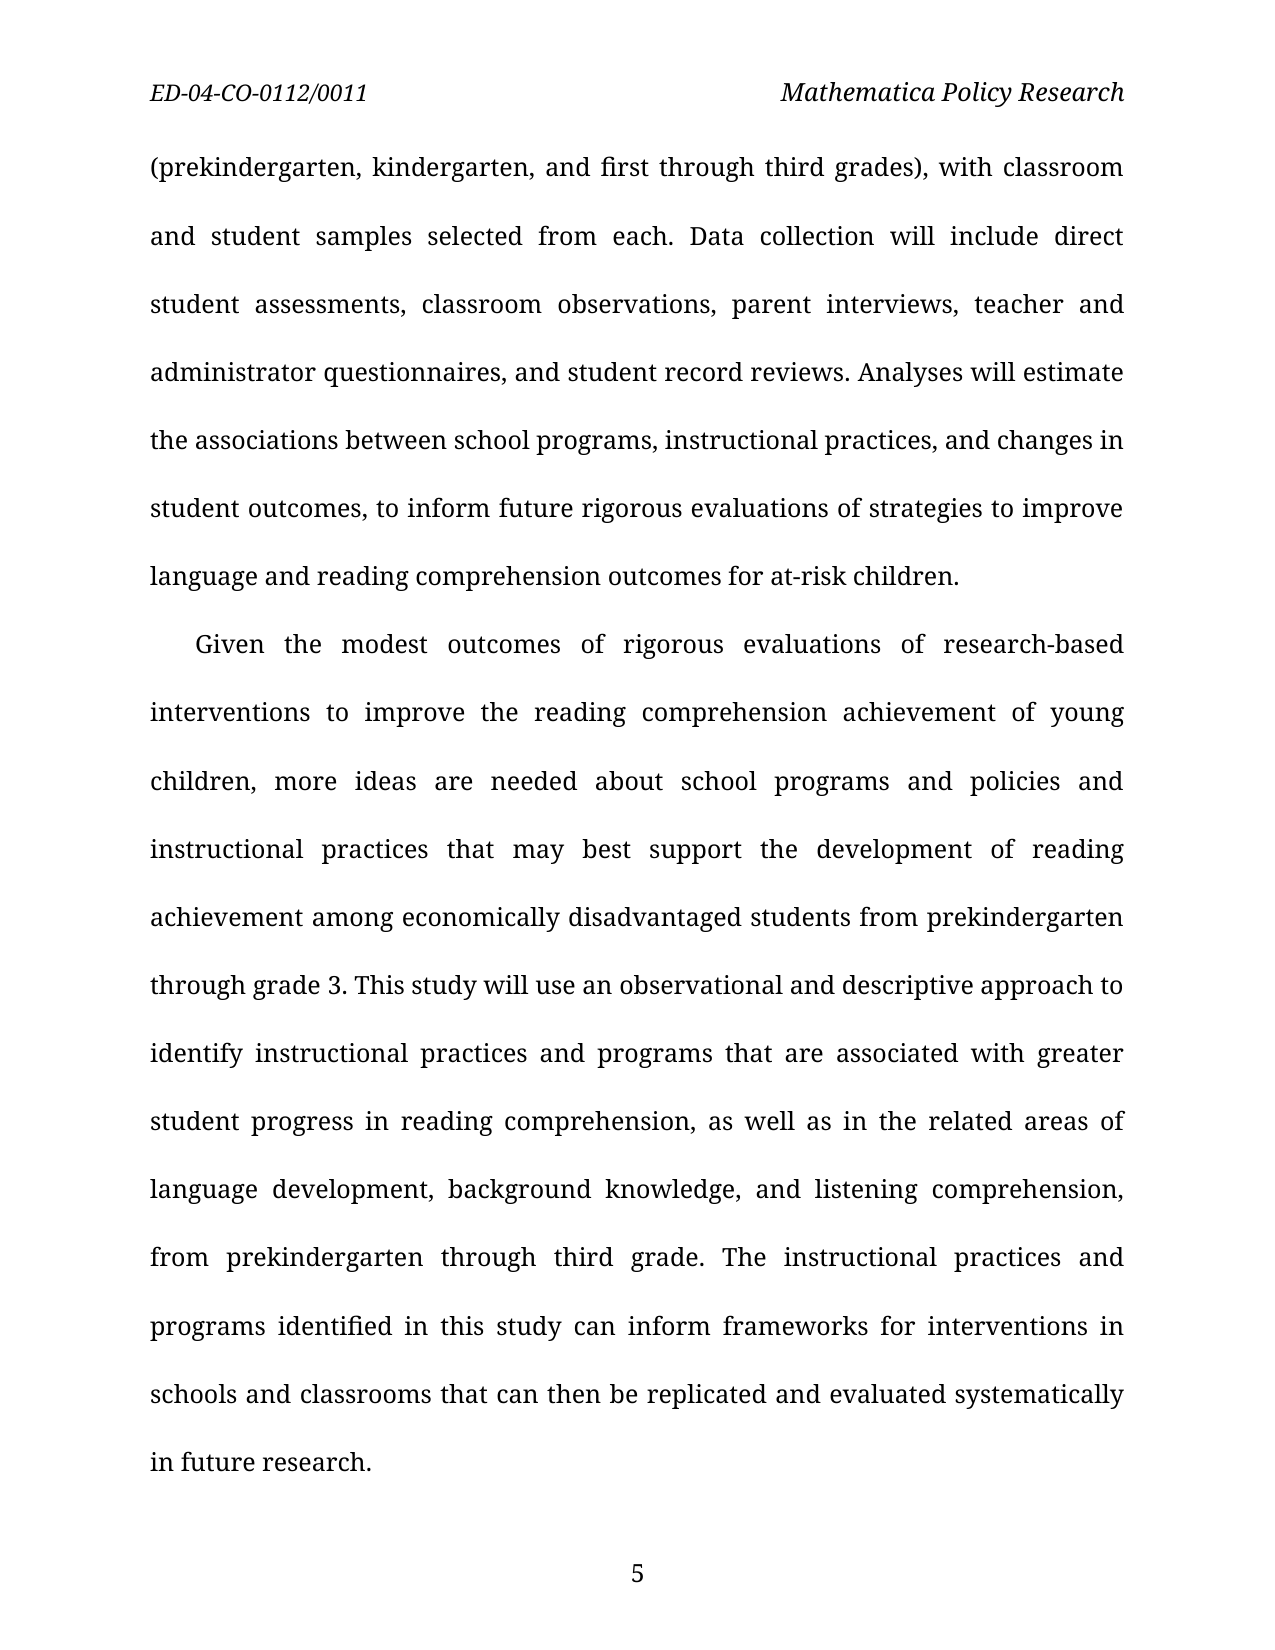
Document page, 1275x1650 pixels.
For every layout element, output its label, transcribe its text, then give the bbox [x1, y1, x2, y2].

text Given the modest outcomes of rigorous evaluations of research-based interventions to improve the reading comprehension achievement of young children, more ideas are needed about school programs and policies and instructional practices that may best support the development of reading achievement among economically disadvantaged students from prekindergarten through grade 3. This study will use an observational and descriptive approach to identify instructional practices and programs that are associated with greater student progress in reading comprehension, as well as in the related areas of language development, background knowledge, and listening comprehension, from prekindergarten through third grade. The instructional practices and programs identified in this study can inform frameworks for interventions in schools and classrooms that can then be replicated and evaluated systematically in future research. [150, 627, 1125, 1478]
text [150, 150, 1125, 593]
